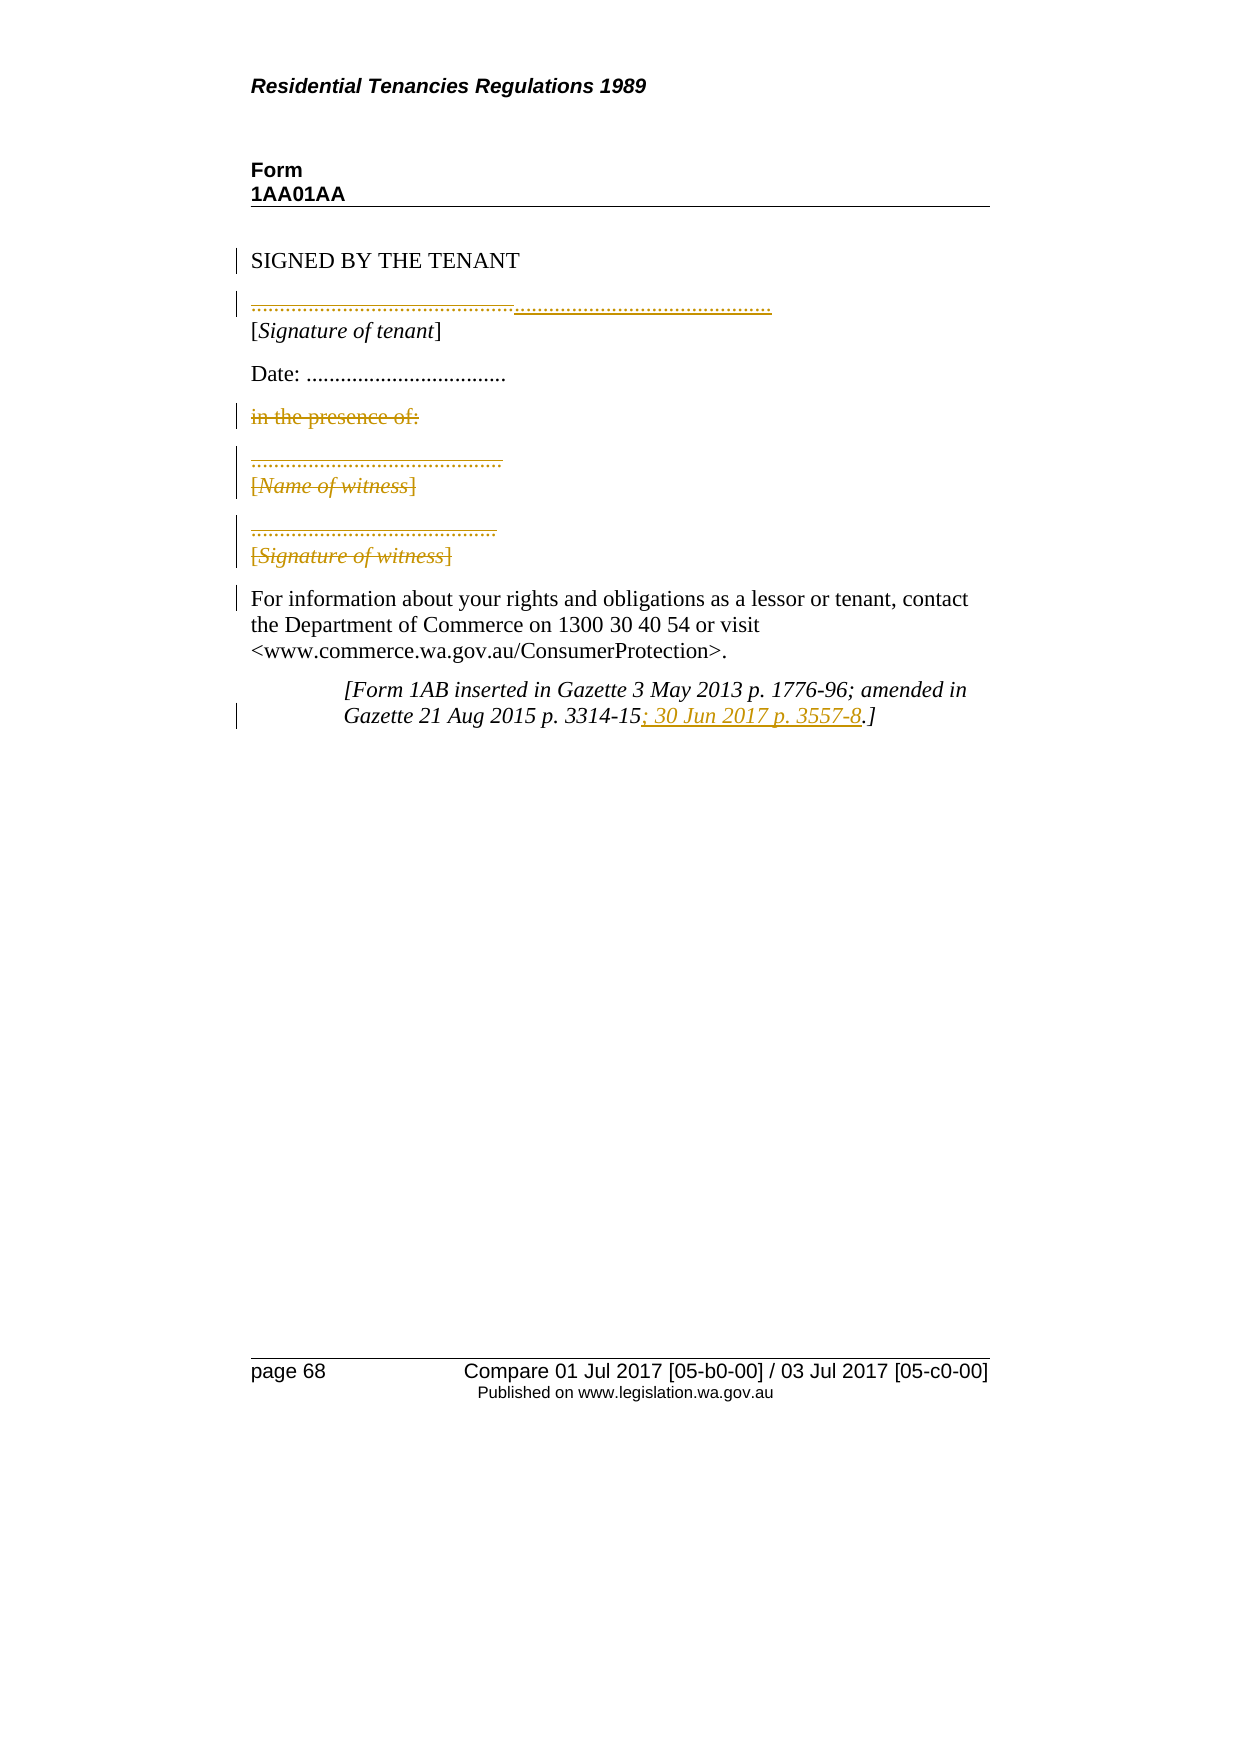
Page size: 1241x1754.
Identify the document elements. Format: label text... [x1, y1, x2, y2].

text Date: ................................... [251, 360, 990, 386]
text [Signature of tenant] [251, 291, 990, 343]
text For information about your rights and obligations as a lessor or tenant, contact the Department of Commerce on 1300 30 40 54 or visit <www.commerce.wa.gov.au/ConsumerProtection>. [251, 585, 990, 664]
text [Form 1AB inserted in Gazette 3 May 2013 p. 1776-96; amended in Gazette 21 Aug 2015 p. 3314-15.] [251, 676, 990, 729]
text SIGNED BY THE TENANT [251, 247, 990, 274]
